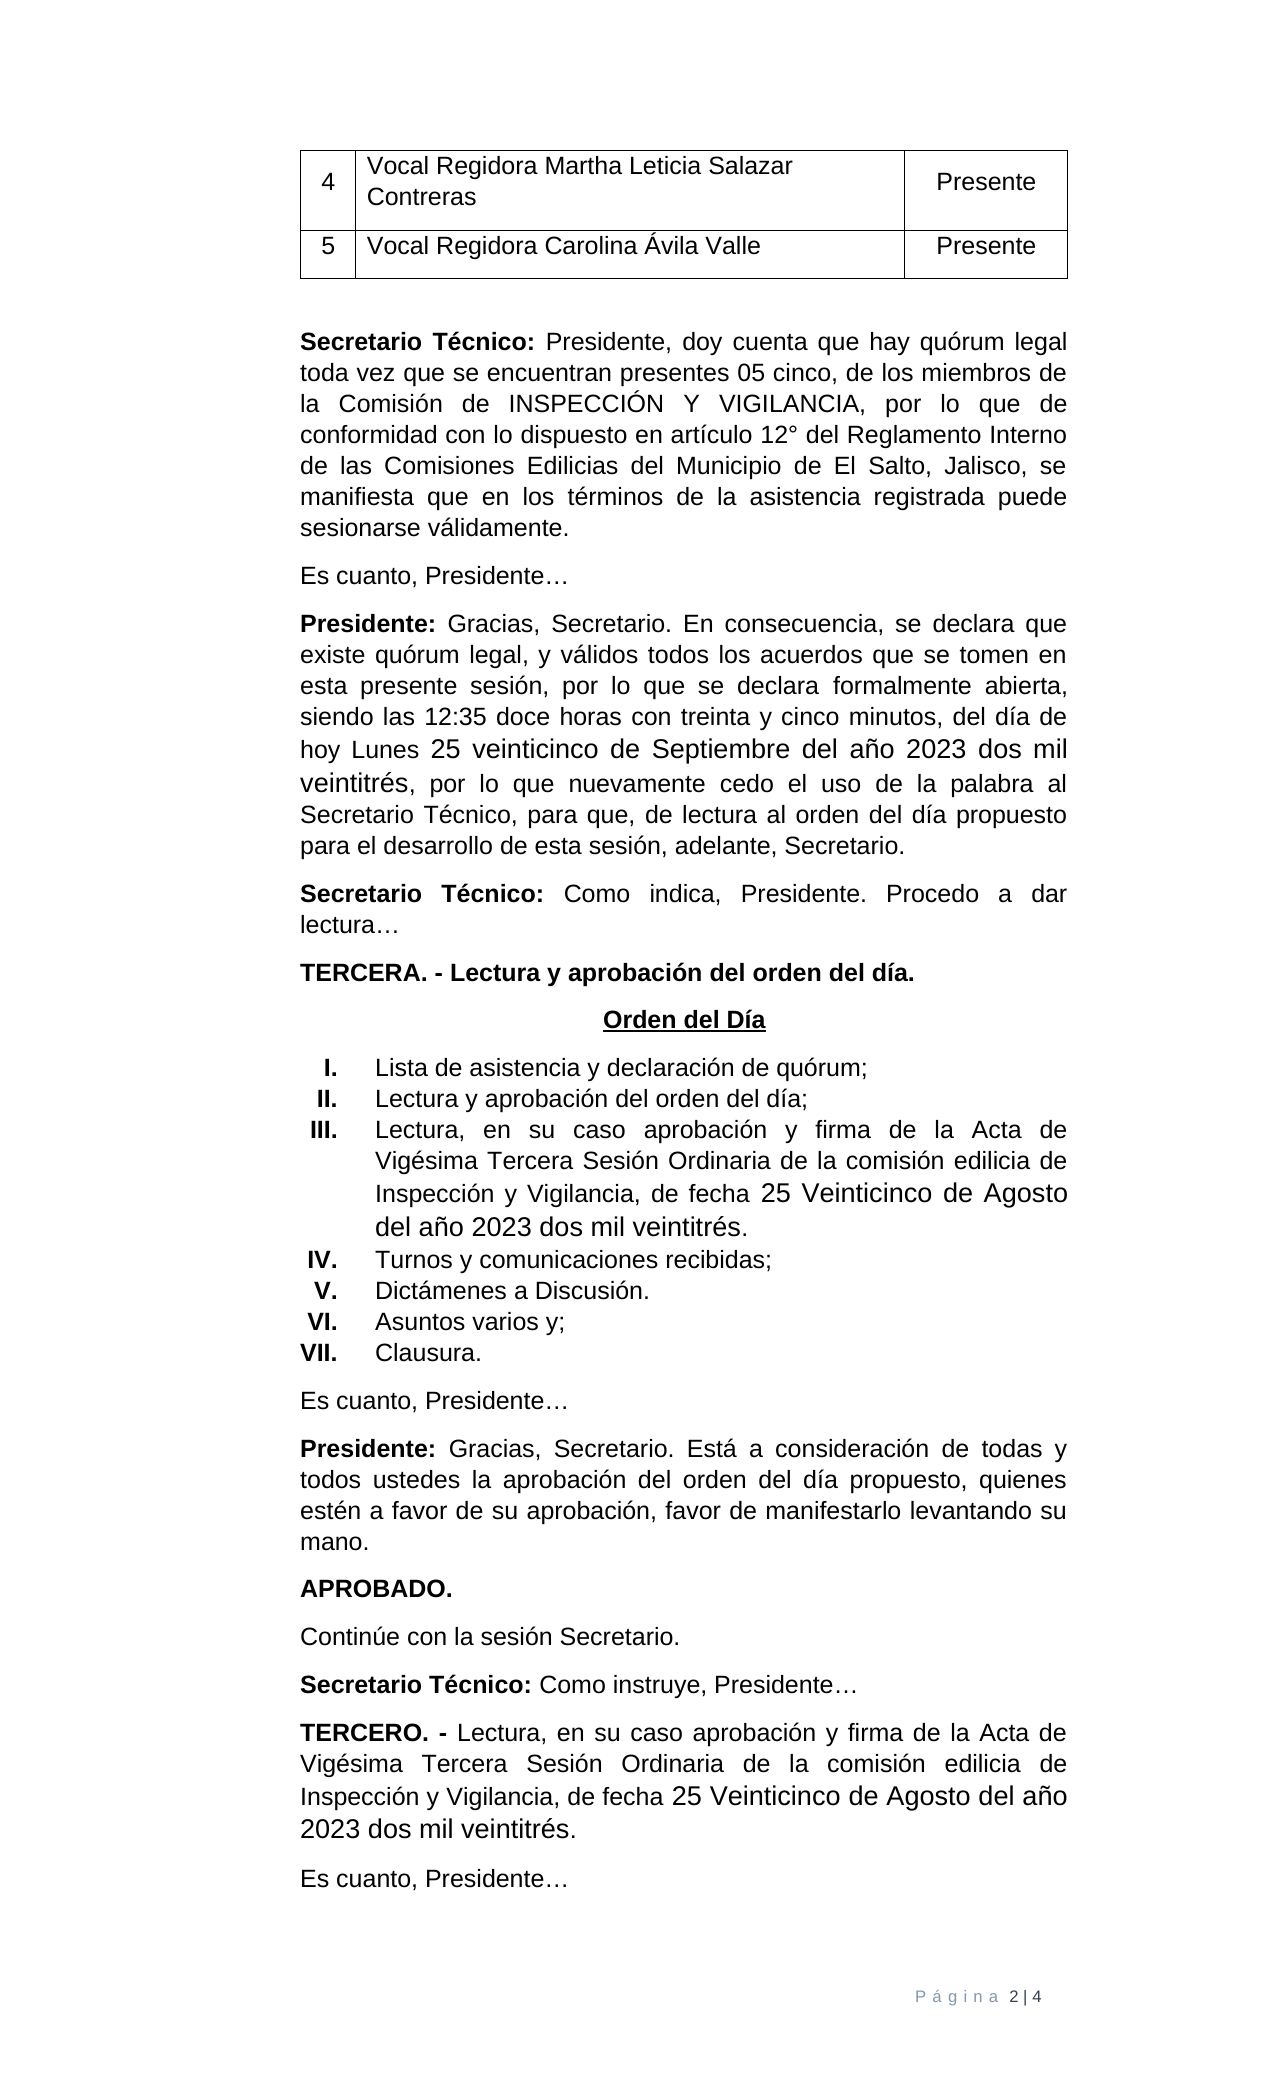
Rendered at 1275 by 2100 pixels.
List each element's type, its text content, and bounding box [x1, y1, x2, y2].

text Es cuanto, Presidente… [300, 1386, 1068, 1414]
list Clausura. [337, 1338, 1068, 1367]
text Secretario Técnico: Como instruye, Presidente… [300, 1670, 1068, 1698]
text Es cuanto, Presidente… [300, 1864, 1068, 1893]
list Asuntos varios y; [337, 1307, 1068, 1336]
text Orden del Día [300, 1005, 1068, 1034]
text Presidente: Gracias, Secretario. Está a consideración de todas y todos ustedes la aprobación del orden del día propuesto, quienes estén a favor de su aprobación, favor de manifestarlo levantando su mano. [300, 1433, 1068, 1555]
list Lectura y aprobación del orden del día; [337, 1084, 1068, 1113]
list Turnos y comunicaciones recibidas; [337, 1245, 1068, 1274]
text Es cuanto, Presidente… [300, 561, 1068, 589]
table_cell Vocal Regidora Martha Leticia Salazar Contreras [356, 151, 904, 229]
text TERCERA. - Lectura y aprobación del orden del día. [300, 958, 1068, 986]
table_cell 5 [301, 231, 355, 278]
text Presidente: Gracias, Secretario. En consecuencia, se declara que existe quórum legal, y válidos todos los acuerdos que se tomen en esta presente sesión, por lo que se declara formalmente abierta, siendo las 12:35 doce horas con treinta y cinco minutos, del día de hoy Lunes 25 veinticinco de Septiembre del año 2023 dos mil veintitrés, por lo que nuevamente cedo el uso de la palabra al Secretario Técnico, para que, de lectura al orden del día propuesto para el desarrollo de esta sesión, adelante, Secretario. [300, 608, 1068, 860]
table_cell Presente [905, 231, 1067, 278]
text TERCERO. - Lectura, en su caso aprobación y firma de la Acta de Vigésima Tercera Sesión Ordinaria de la comisión edilicia de Inspección y Vigilancia, de fecha 25 Veinticinco de Agosto del año 2023 dos mil veintitrés. [300, 1717, 1068, 1845]
text Secretario Técnico: Como indica, Presidente. Procedo a dar lectura… [300, 879, 1068, 939]
list Lista de asistencia y declaración de quórum; [337, 1053, 1068, 1082]
list Dictámenes a Discusión. [337, 1276, 1068, 1305]
table_cell 4 [301, 151, 355, 229]
text Continúe con la sesión Secretario. [300, 1622, 1068, 1651]
text APROBADO. [300, 1574, 1068, 1603]
table_cell Vocal Regidora Carolina Ávila Valle [356, 231, 904, 278]
list Lectura, en su caso aprobación y firma de la Acta de Vigésima Tercera Sesión Ordinaria de la comisión edilicia de Inspección y Vigilancia, de fecha 25 Veinticinco de Agosto del año 2023 dos mil veintitrés. [337, 1115, 1068, 1242]
text Secretario Técnico: Presidente, doy cuenta que hay quórum legal toda vez que se encuentran presentes 05 cinco, de los miembros de la Comisión de INSPECCIÓN Y VIGILANCIA, por lo que de conformidad con lo dispuesto en artículo 12° del Reglamento Interno de las Comisiones Edilicias del Municipio de El Salto, Jalisco, se manifiesta que en los términos de la asistencia registrada puede sesionarse válidamente. [300, 327, 1068, 542]
table_cell Presente [905, 151, 1067, 229]
